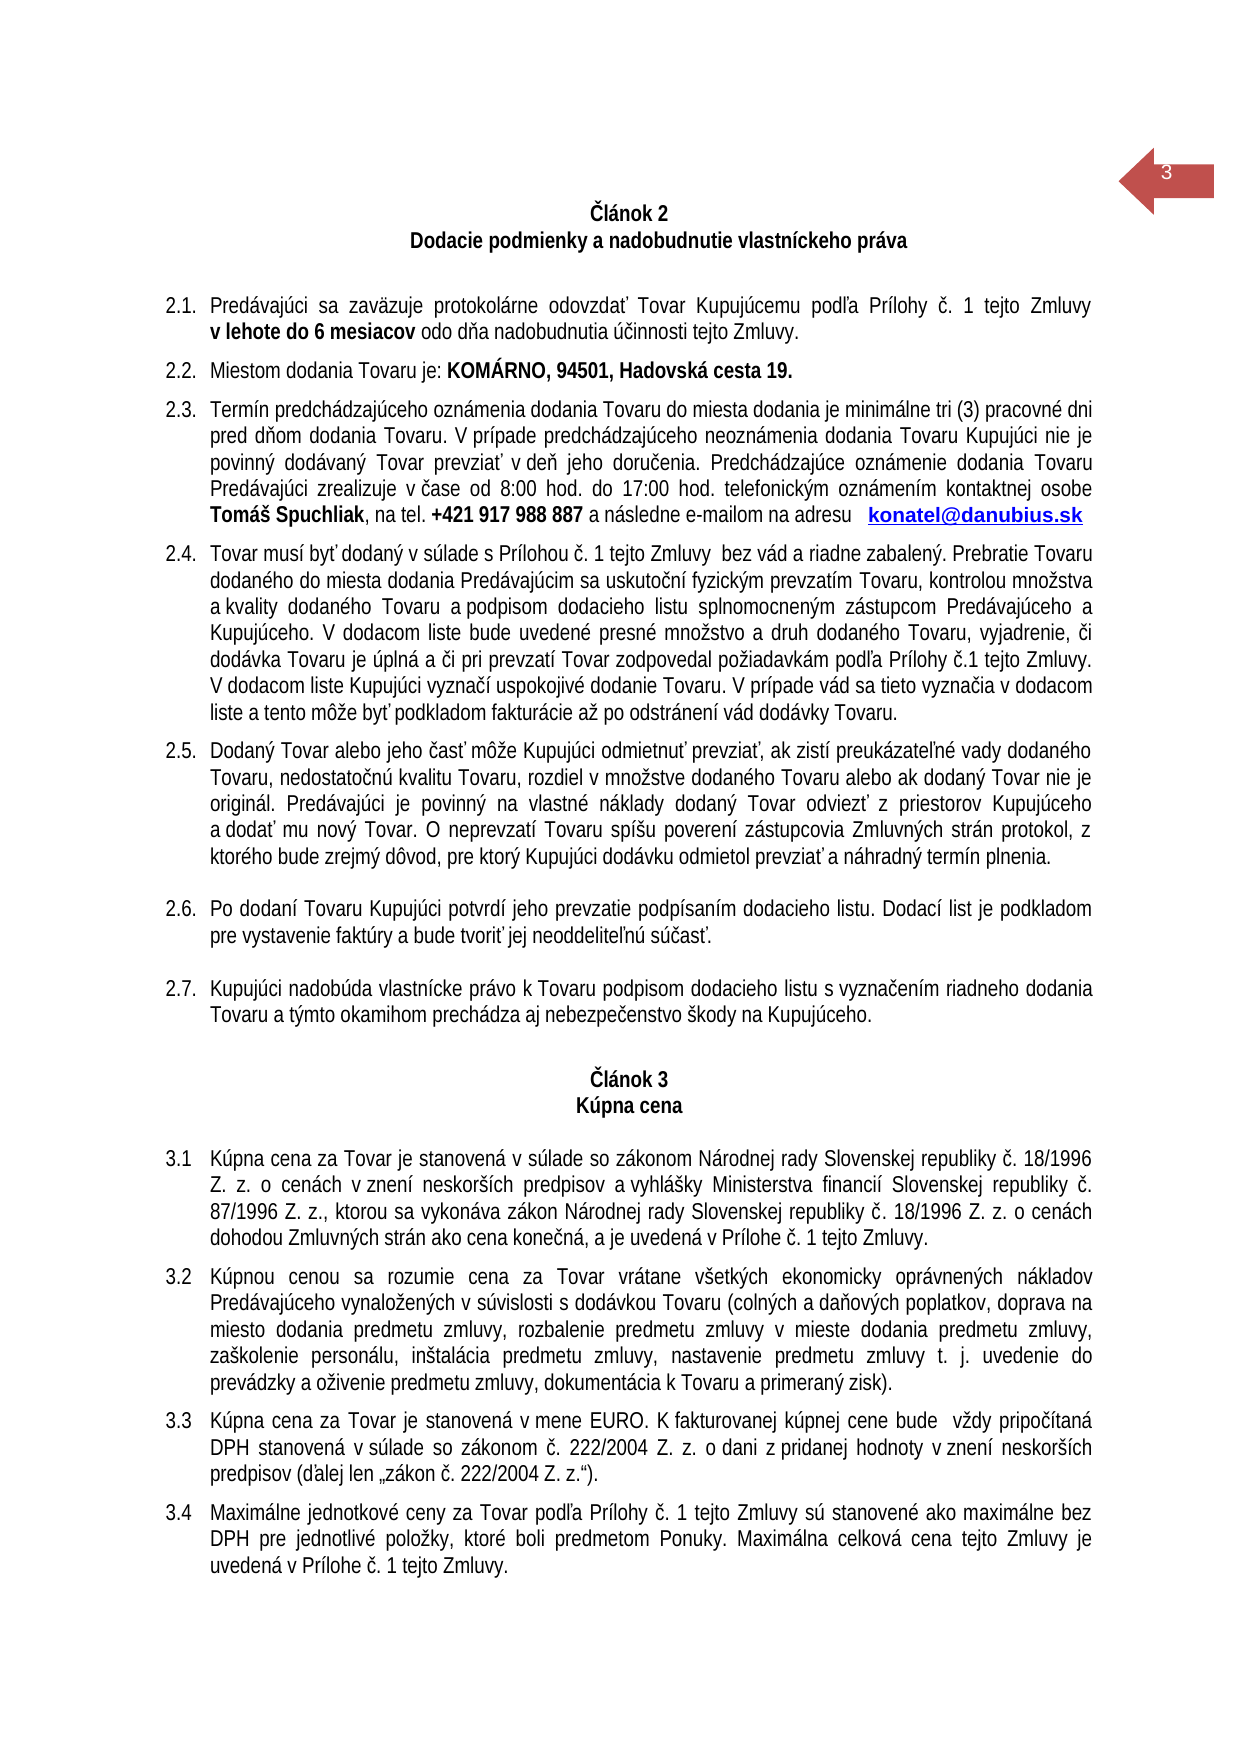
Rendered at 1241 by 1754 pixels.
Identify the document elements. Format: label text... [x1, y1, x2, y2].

list Predávajúci sa zaväzuje protokolárne odovzdať Tovar Kupujúcemu podľa Prílohy č. 1 tejto Zmluvy v lehote do 6 mesiacov odo dňa nadobudnutia účinnosti tejto Zmluvy. [165, 292, 1092, 345]
list Kúpna cena za Tovar je stanovená v mene EURO. K fakturovanej kúpnej cene bude vždy pripočítaná DPH stanovená v súlade so zákonom č. 222/2004 Z. z. o dani z pridanej hodnoty v znení neskorších predpisov (ďalej len „zákon č. 222/2004 Z. z.“). [165, 1407, 1092, 1486]
list Tovar musí byť dodaný v súlade s Prílohou č. 1 tejto Zmluvy bez vád a riadne zabalený. Prebratie Tovaru dodaného do miesta dodania Predávajúcim sa uskutoční fyzickým prevzatím Tovaru, kontrolou množstva a kvality dodaného Tovaru a podpisom dodacieho listu splnomocneným zástupcom Predávajúceho a Kupujúceho. V dodacom liste bude uvedené presné množstvo a druh dodaného Tovaru, vyjadrenie, či dodávka Tovaru je úplná a či pri prevzatí Tovar zodpovedal požiadavkám podľa Prílohy č.1 tejto Zmluvy. V dodacom liste Kupujúci vyznačí uspokojivé dodanie Tovaru. V prípade vád sa tieto vyznačia v dodacom liste a tento môže byť podkladom fakturácie až po odstránení vád dodávky Tovaru. [165, 540, 1092, 725]
list Dodaný Tovar alebo jeho časť môže Kupujúci odmietnuť prevziať, ak zistí preukázateľné vady dodaného Tovaru, nedostatočnú kvalitu Tovaru, rozdiel v množstve dodaného Tovaru alebo ak dodaný Tovar nie je originál. Predávajúci je povinný na vlastné náklady dodaný Tovar odviezť z priestorov Kupujúceho a dodať mu nový Tovar. O neprevzatí Tovaru spíšu poverení zástupcovia Zmluvných strán protokol, z ktorého bude zrejmý dôvod, pre ktorý Kupujúci dodávku odmietol prevziať a náhradný termín plnenia. [165, 737, 1092, 869]
text Dodacie podmienky a nadobudnutie vlastníckeho práva [224, 227, 1092, 253]
list Kúpna cena za Tovar je stanovená v súlade so zákonom Národnej rady Slovenskej republiky č. 18/1996 Z. z. o cenách v znení neskorších predpisov a vyhlášky Ministerstva financií Slovenskej republiky č. 87/1996 Z. z., ktorou sa vykonáva zákon Národnej rady Slovenskej republiky č. 18/1996 Z. z. o cenách dohodou Zmluvných strán ako cena konečná, a je uvedená v Prílohe č. 1 tejto Zmluvy. [165, 1145, 1092, 1251]
list Po dodaní Tovaru Kupujúci potvrdí jeho prevzatie podpísaním dodacieho listu. Dodací list je podkladom pre vystavenie faktúry a bude tvoriť jej neoddeliteľnú súčasť. [165, 895, 1092, 948]
text Článok 3 [165, 1066, 1092, 1092]
text Kúpna cena [165, 1092, 1092, 1119]
list Kúpnou cenou sa rozumie cena za Tovar vrátane všetkých ekonomicky oprávnených nákladov Predávajúceho vynaložených v súvislosti s dodávkou Tovaru (colných a daňových poplatkov, doprava na miesto dodania predmetu zmluvy, rozbalenie predmetu zmluvy v mieste dodania predmetu zmluvy, zaškolenie personálu, inštalácia predmetu zmluvy, nastavenie predmetu zmluvy t. j. uvedenie do prevádzky a oživenie predmetu zmluvy, dokumentácia k Tovaru a primeraný zisk). [165, 1263, 1092, 1395]
text Článok 2 [165, 200, 1092, 227]
list Miestom dodania Tovaru je: KOMÁRNO, 94501, Hadovská cesta 19. [165, 357, 1092, 383]
list Kupujúci nadobúda vlastnícke právo k Tovaru podpisom dodacieho listu s vyznačením riadneho dodania Tovaru a týmto okamihom prechádza aj nebezpečenstvo škody na Kupujúceho. [165, 974, 1092, 1027]
list Termín predchádzajúceho oznámenia dodania Tovaru do miesta dodania je minimálne tri (3) pracovné dni pred dňom dodania Tovaru. V prípade predchádzajúceho neoznámenia dodania Tovaru Kupujúci nie je povinný dodávaný Tovar prevziať v deň jeho doručenia. Predchádzajúce oznámenie dodania Tovaru Predávajúci zrealizuje v čase od 8:00 hod. do 17:00 hod. telefonickým oznámením kontaktnej osobe Tomáš Spuchliak, na tel. +421 917 988 887 a následne e-mailom na adresu konatel@danubius.sk [165, 396, 1092, 528]
list Maximálne jednotkové ceny za Tovar podľa Prílohy č. 1 tejto Zmluvy sú stanovené ako maximálne bez DPH pre jednotlivé položky, ktoré boli predmetom Ponuky. Maximálna celková cena tejto Zmluvy je uvedená v Prílohe č. 1 tejto Zmluvy. [165, 1499, 1092, 1578]
